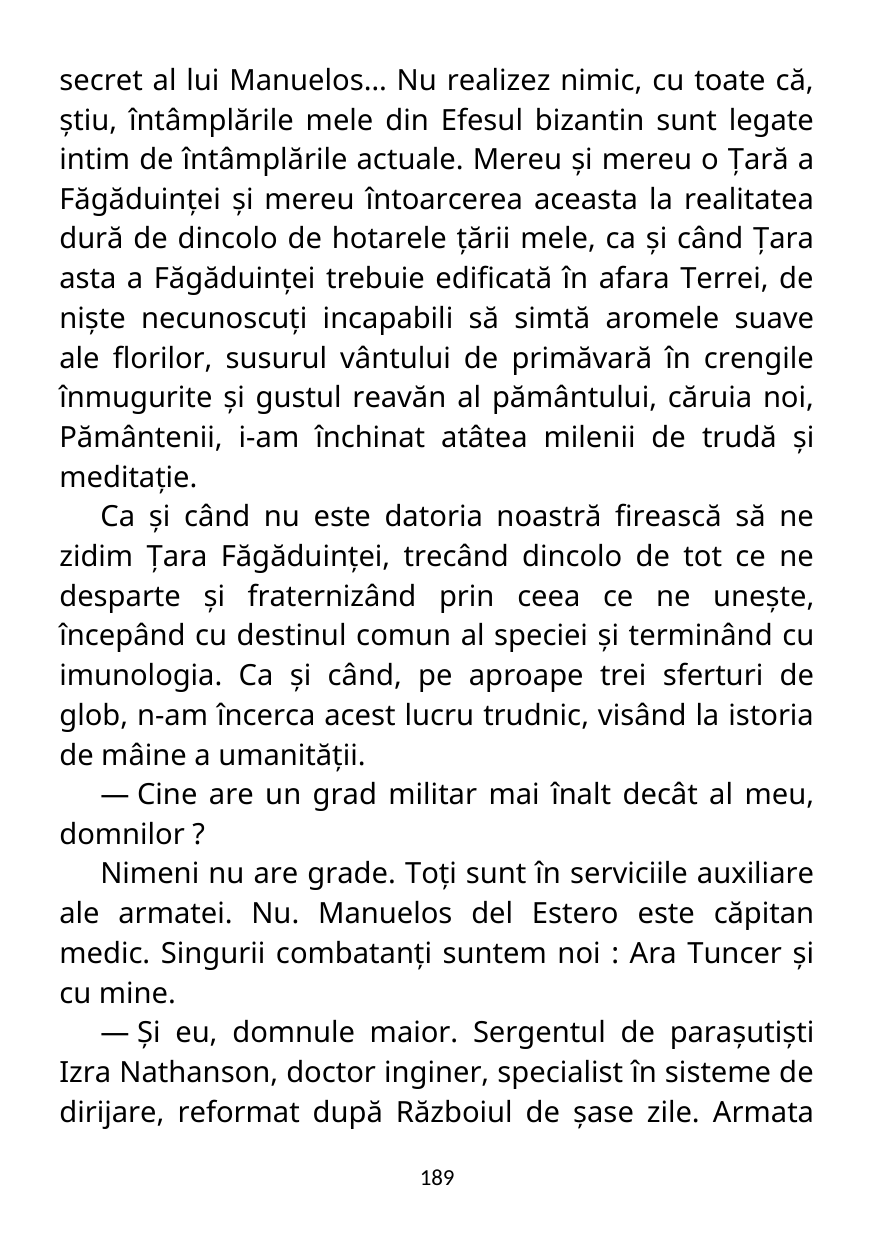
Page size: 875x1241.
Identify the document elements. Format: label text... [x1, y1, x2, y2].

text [59, 59, 815, 496]
text Nimeni nu are grade. Toţi sunt în serviciile auxiliare ale armatei. Nu. Manuelos del Estero este căpitan medic. Singurii combatanţi suntem noi : Ara Tuncer şi cu mine. [59, 853, 815, 1012]
text — Cine are un grad militar mai înalt decât al meu, domnilor ? [59, 773, 815, 853]
text Ca şi când nu este datoria noastră firească să ne zidim Ţara Făgăduinţei, trecând dincolo de tot ce ne desparte şi fraternizând prin ceea ce ne uneşte, începând cu destinul comun al speciei şi terminând cu imunologia. Ca şi când, pe aproape trei sferturi de glob, n-am încerca acest lucru trudnic, visând la istoria de mâine a umanităţii. [59, 496, 815, 773]
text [59, 1012, 815, 1131]
